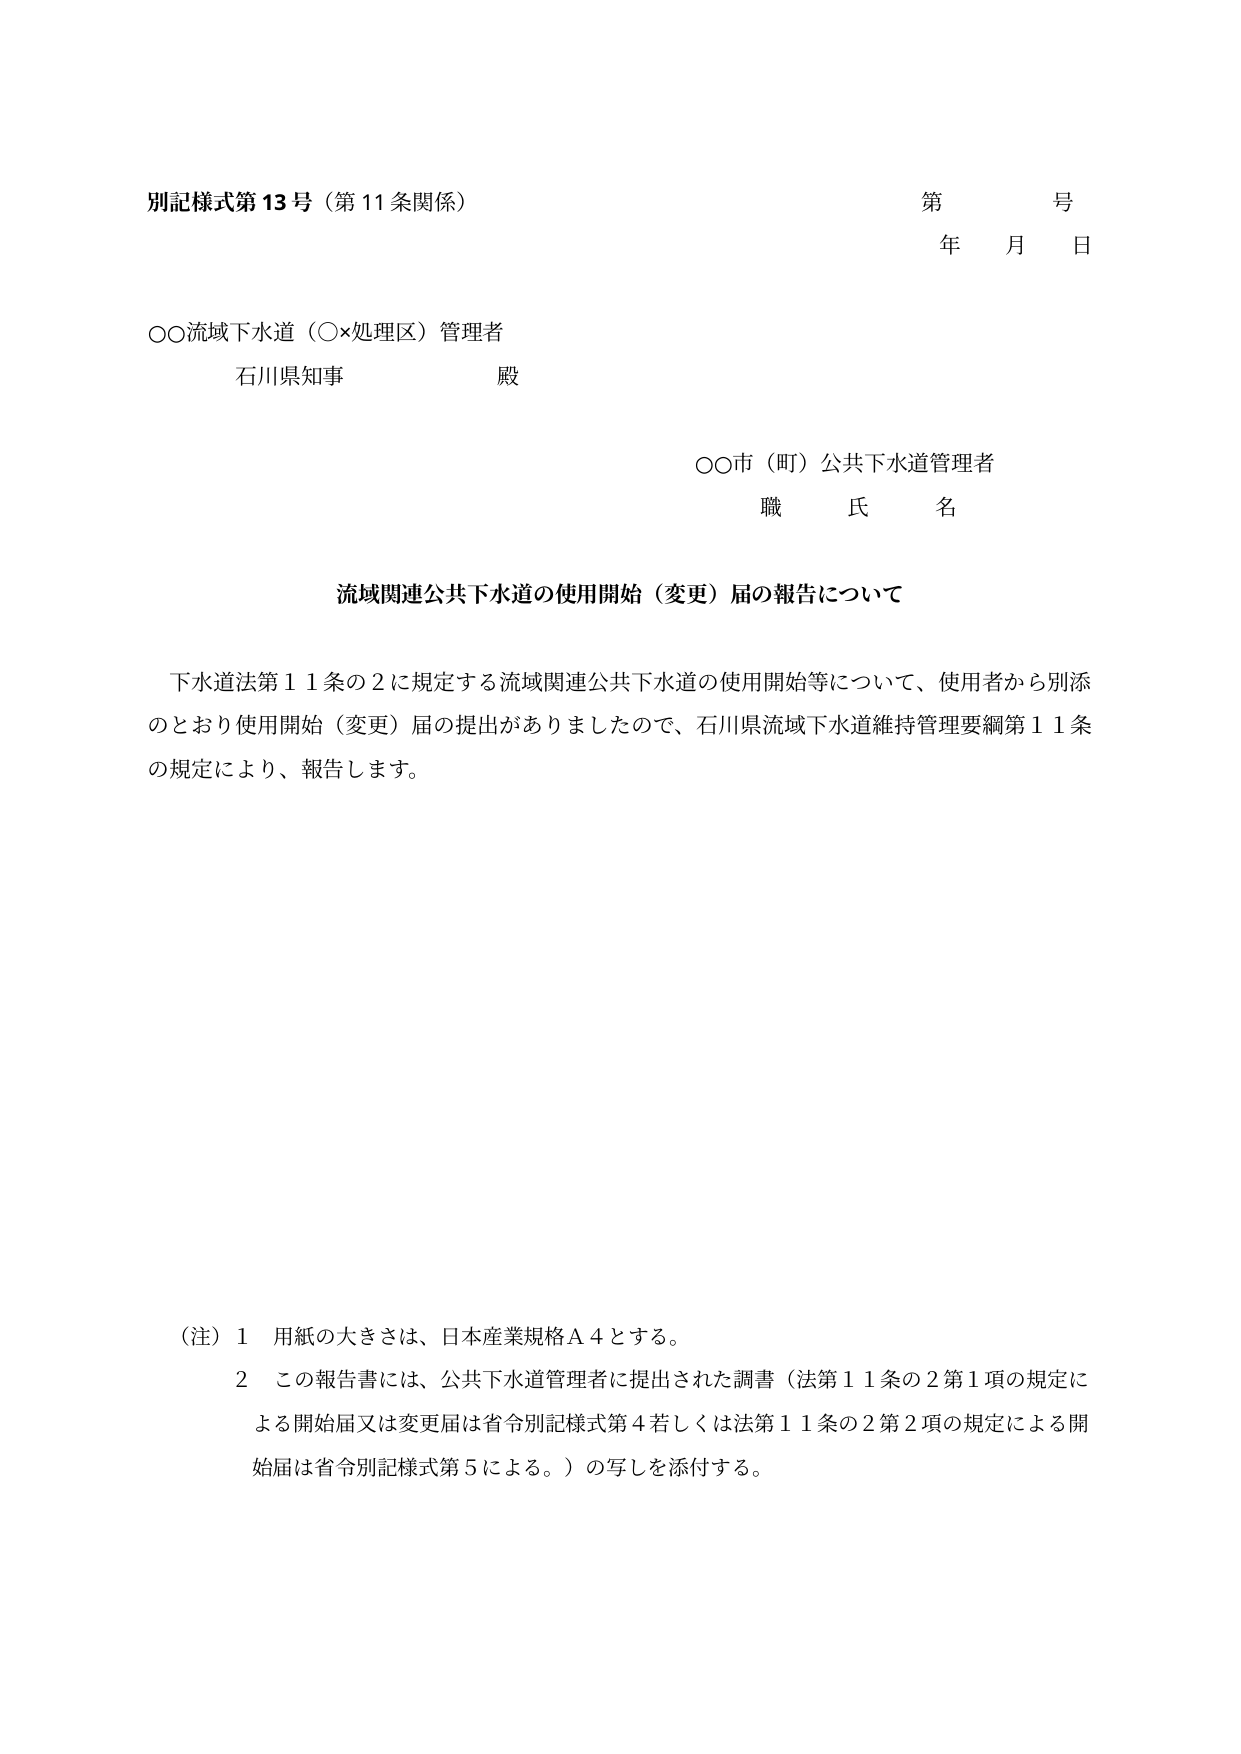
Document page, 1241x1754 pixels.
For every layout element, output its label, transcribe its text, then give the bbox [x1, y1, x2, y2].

text 年 月 日 [148, 222, 1092, 266]
text ○○流域下水道（○×処理区）管理者 [148, 309, 1092, 353]
text 別記様式第13号（第11条関係） 第 号 [148, 179, 1092, 222]
text （注）１ 用紙の大きさは、日本産業規格Ａ４とする。 [148, 1313, 1092, 1357]
text ２ この報告書には、公共下水道管理者に提出された調書（法第１１条の２第１項の規定による開始届又は変更届は省令別記様式第４若しくは法第１１条の２第２項の規定による開始届は省令別記様式第５による。）の写しを添付する。 [148, 1357, 1092, 1488]
text 下水道法第１１条の２に規定する流域関連公共下水道の使用開始等について、使用者から別添のとおり使用開始（変更）届の提出がありましたので、石川県流域下水道維持管理要綱第１１条の規定により、報告します。 [148, 659, 1092, 790]
text 石川県知事 殿 [148, 353, 1092, 397]
text ○○市（町）公共下水道管理者 [607, 441, 1092, 484]
text 職 氏 名 [607, 484, 1092, 528]
text 流域関連公共下水道の使用開始（変更）届の報告について [148, 571, 1092, 615]
